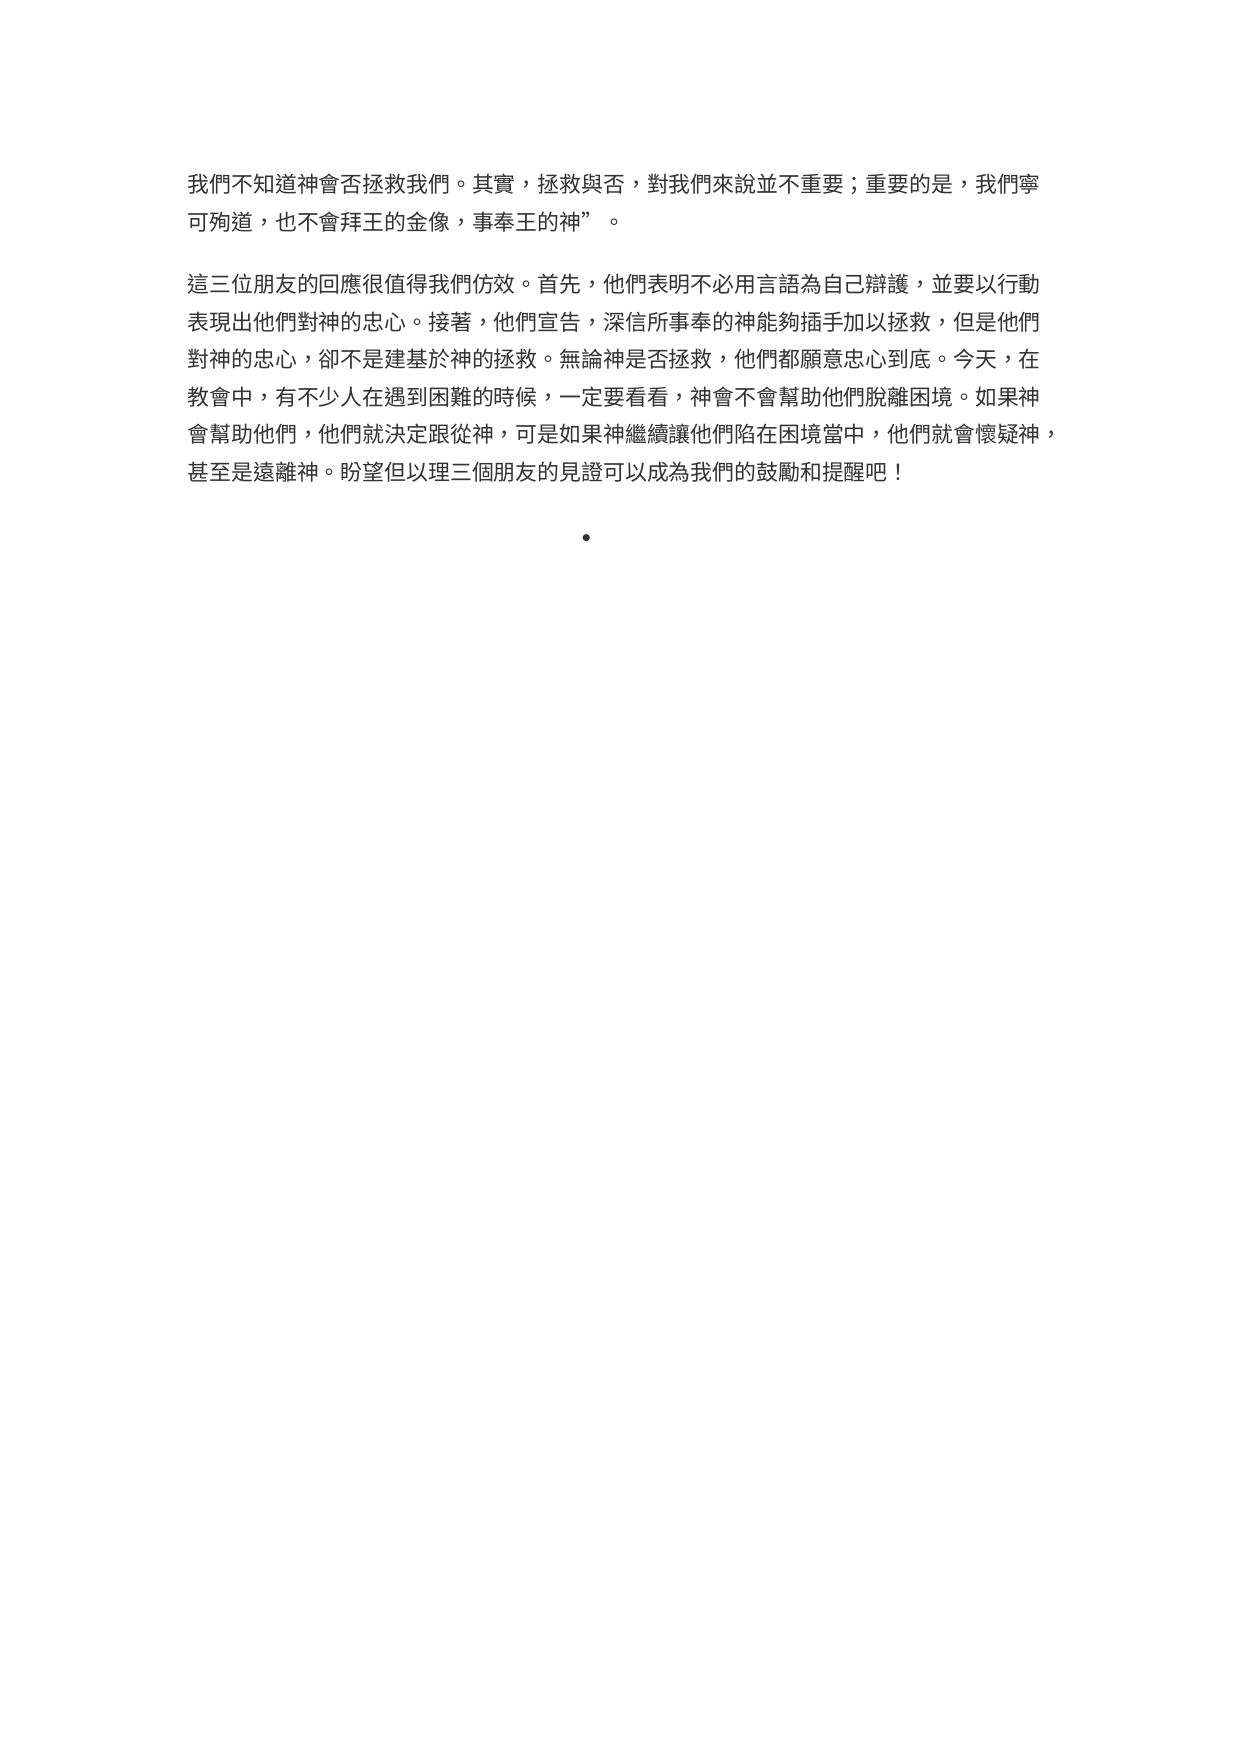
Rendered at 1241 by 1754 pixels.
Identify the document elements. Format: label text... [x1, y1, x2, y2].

text 這三位朋友的回應很值得我們仿效。首先，他們表明不必用言語為自己辯護，並要以行動表現出他們對神的忠心。接著，他們宣告，深信所事奉的神能夠插手加以拯救，但是他們對神的忠心，卻不是建基於神的拯救。無論神是否拯救，他們都願意忠心到底。今天，在教會中，有不少人在遇到困難的時候，一定要看看，神會不會幫助他們脫離困境。如果神會幫助他們，他們就決定跟從神，可是如果神繼續讓他們陷在困境當中，他們就會懷疑神，甚至是遠離神。盼望但以理三個朋友的見證可以成為我們的鼓勵和提醒吧！ [187, 264, 1053, 489]
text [187, 164, 1053, 239]
